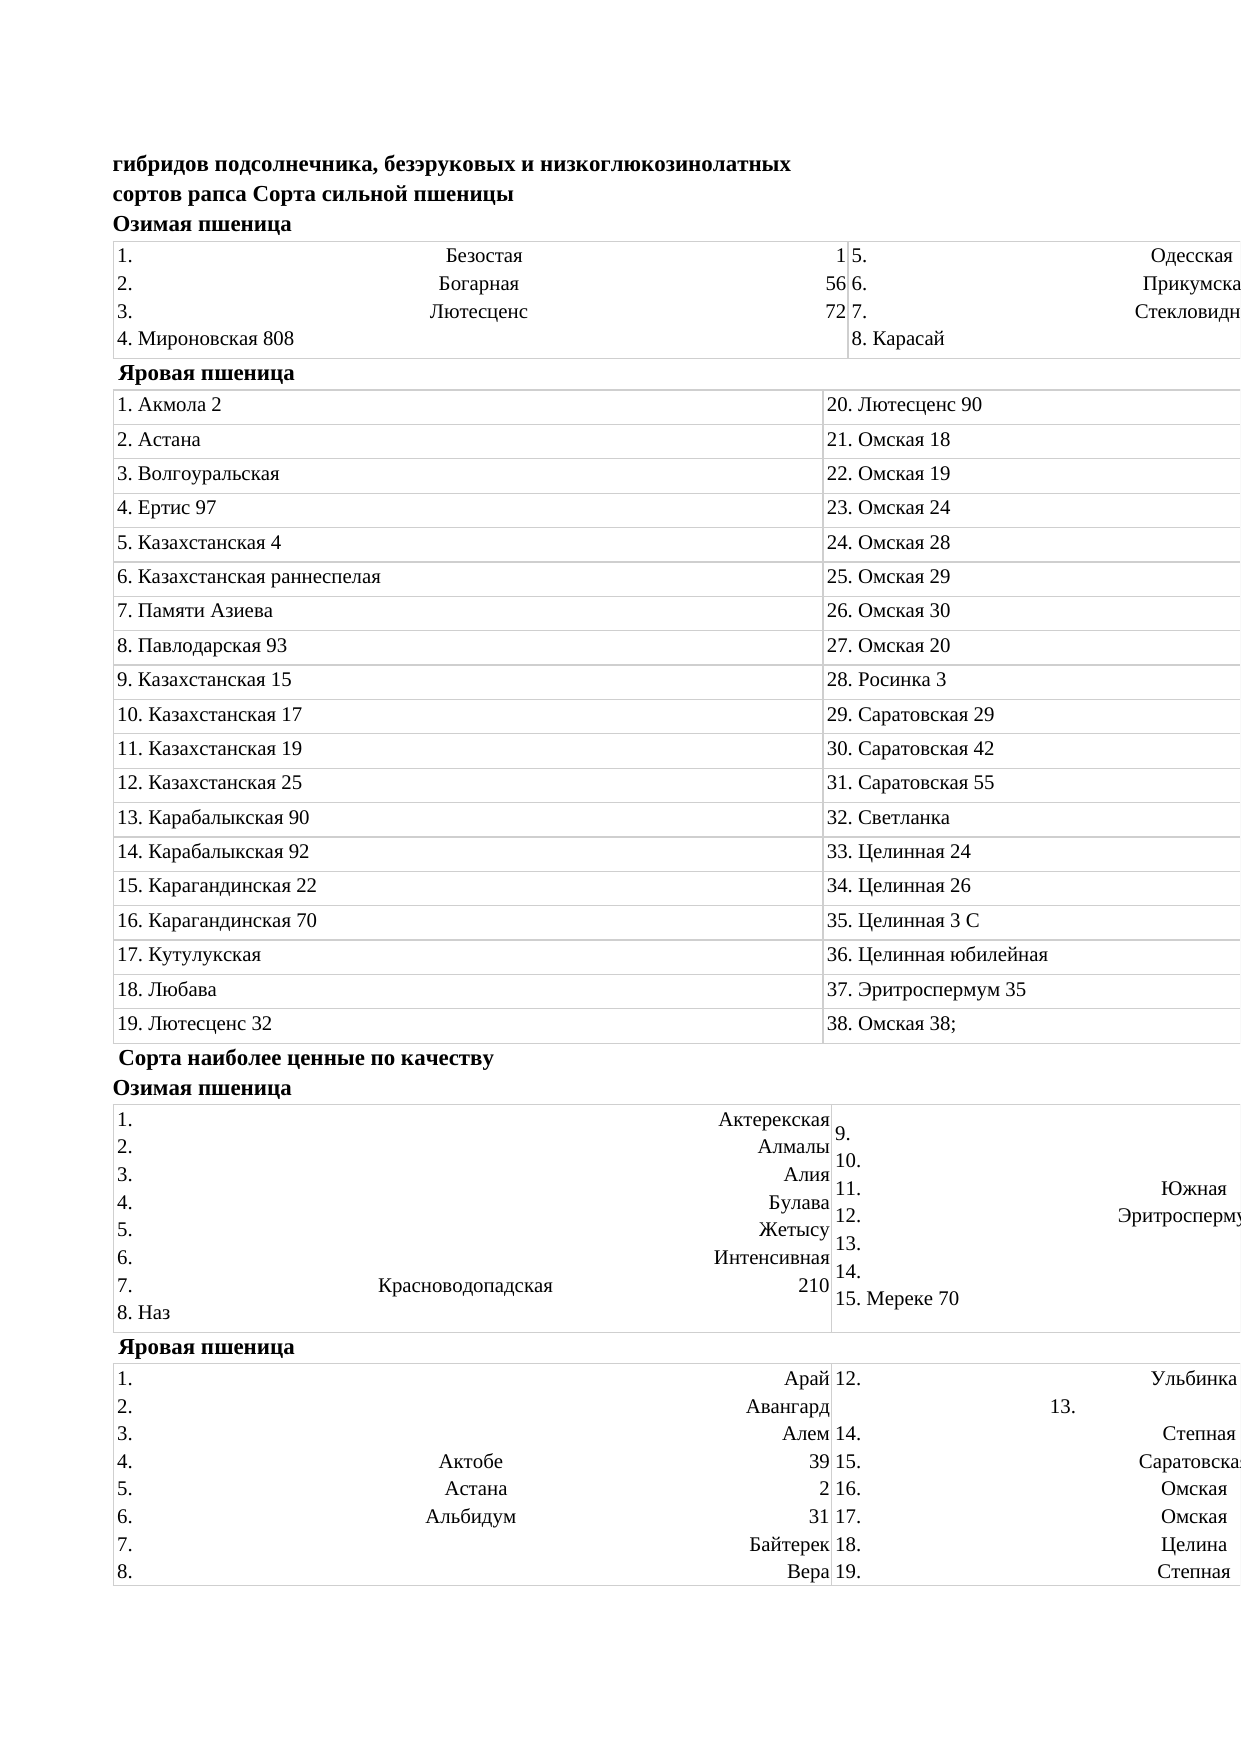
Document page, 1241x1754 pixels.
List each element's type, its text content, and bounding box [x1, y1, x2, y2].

table_header 1. Безостая 1 2. Богарная 56 3. Лютесценс 72 4. Мироновская 808 [114, 242, 847, 358]
table_cell 6. Казахстанская раннеспелая [114, 563, 822, 596]
table_cell 10. Казахстанская 17 [114, 700, 822, 733]
table_header 1. Актерекская 2. Алмалы 3. Алия 4. Булава 5. Жетысу 6. Интенсивная 7. Красноводопадская 210 8. Наз [114, 1105, 831, 1332]
table_cell 22. Омская 19 [824, 459, 1240, 492]
table_cell 11. Казахстанская 19 [114, 734, 822, 767]
table_cell 35. Целинная 3 С [824, 906, 1240, 939]
text Яровая пшеница [112, 1333, 1128, 1359]
table_cell 27. Омская 20 [824, 631, 1240, 664]
table_cell 37. Эритроспермум 35 [824, 975, 1240, 1008]
table_cell 16. Карагандинская 70 [114, 906, 822, 939]
table_header 20. Лютесценс 90 [824, 391, 1240, 424]
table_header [114, 1364, 831, 1585]
text Сорта наиболее ценные по качеству Озимая пшеница [112, 1044, 1128, 1100]
table_cell 21. Омская 18 [824, 425, 1240, 458]
table_cell 7. Памяти Азиева [114, 597, 822, 630]
table_cell 38. Омская 38; [824, 1009, 1240, 1042]
table_header 5. Одесская 120 6. Прикумская 36 7. Стекловидная 24 8. Карасай [849, 242, 1240, 358]
table_cell 18. Любава [114, 975, 822, 1008]
table_header 9. Майра 10. Сапалы 11. Южная 12 12. Эритроспермум 350 13. Расад 14. Фараби 15. Мереке 70 [832, 1105, 1240, 1332]
table_cell 25. Омская 29 [824, 563, 1240, 596]
table_cell 19. Лютесценс 32 [114, 1009, 822, 1042]
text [112, 150, 1128, 237]
table_cell 17. Кутулукская [114, 941, 822, 974]
table_cell 3. Волгоуральская [114, 459, 822, 492]
table_cell 34. Целинная 26 [824, 872, 1240, 905]
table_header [832, 1364, 1240, 1585]
table_cell 33. Целинная 24 [824, 838, 1240, 871]
table_cell 36. Целинная юбилейная [824, 941, 1240, 974]
table_cell 29. Саратовская 29 [824, 700, 1240, 733]
table_header 1. Акмола 2 [114, 391, 822, 424]
table_cell 12. Казахстанская 25 [114, 769, 822, 802]
text Яровая пшеница [112, 359, 1128, 385]
table_cell 28. Росинка 3 [824, 666, 1240, 699]
table_cell 13. Карабалыкская 90 [114, 803, 822, 836]
table_cell 23. Омская 24 [824, 494, 1240, 527]
table_cell 5. Казахстанская 4 [114, 528, 822, 561]
table_cell 8. Павлодарская 93 [114, 631, 822, 664]
table_cell 30. Саратовская 42 [824, 734, 1240, 767]
table_cell 9. Казахстанская 15 [114, 666, 822, 699]
table_cell 14. Карабалыкская 92 [114, 838, 822, 871]
table_cell 26. Омская 30 [824, 597, 1240, 630]
table_cell 2. Астана [114, 425, 822, 458]
table_cell 4. Ертис 97 [114, 494, 822, 527]
table_cell 24. Омская 28 [824, 528, 1240, 561]
table_cell 31. Саратовская 55 [824, 769, 1240, 802]
table_cell 32. Светланка [824, 803, 1240, 836]
table_cell 15. Карагандинская 22 [114, 872, 822, 905]
